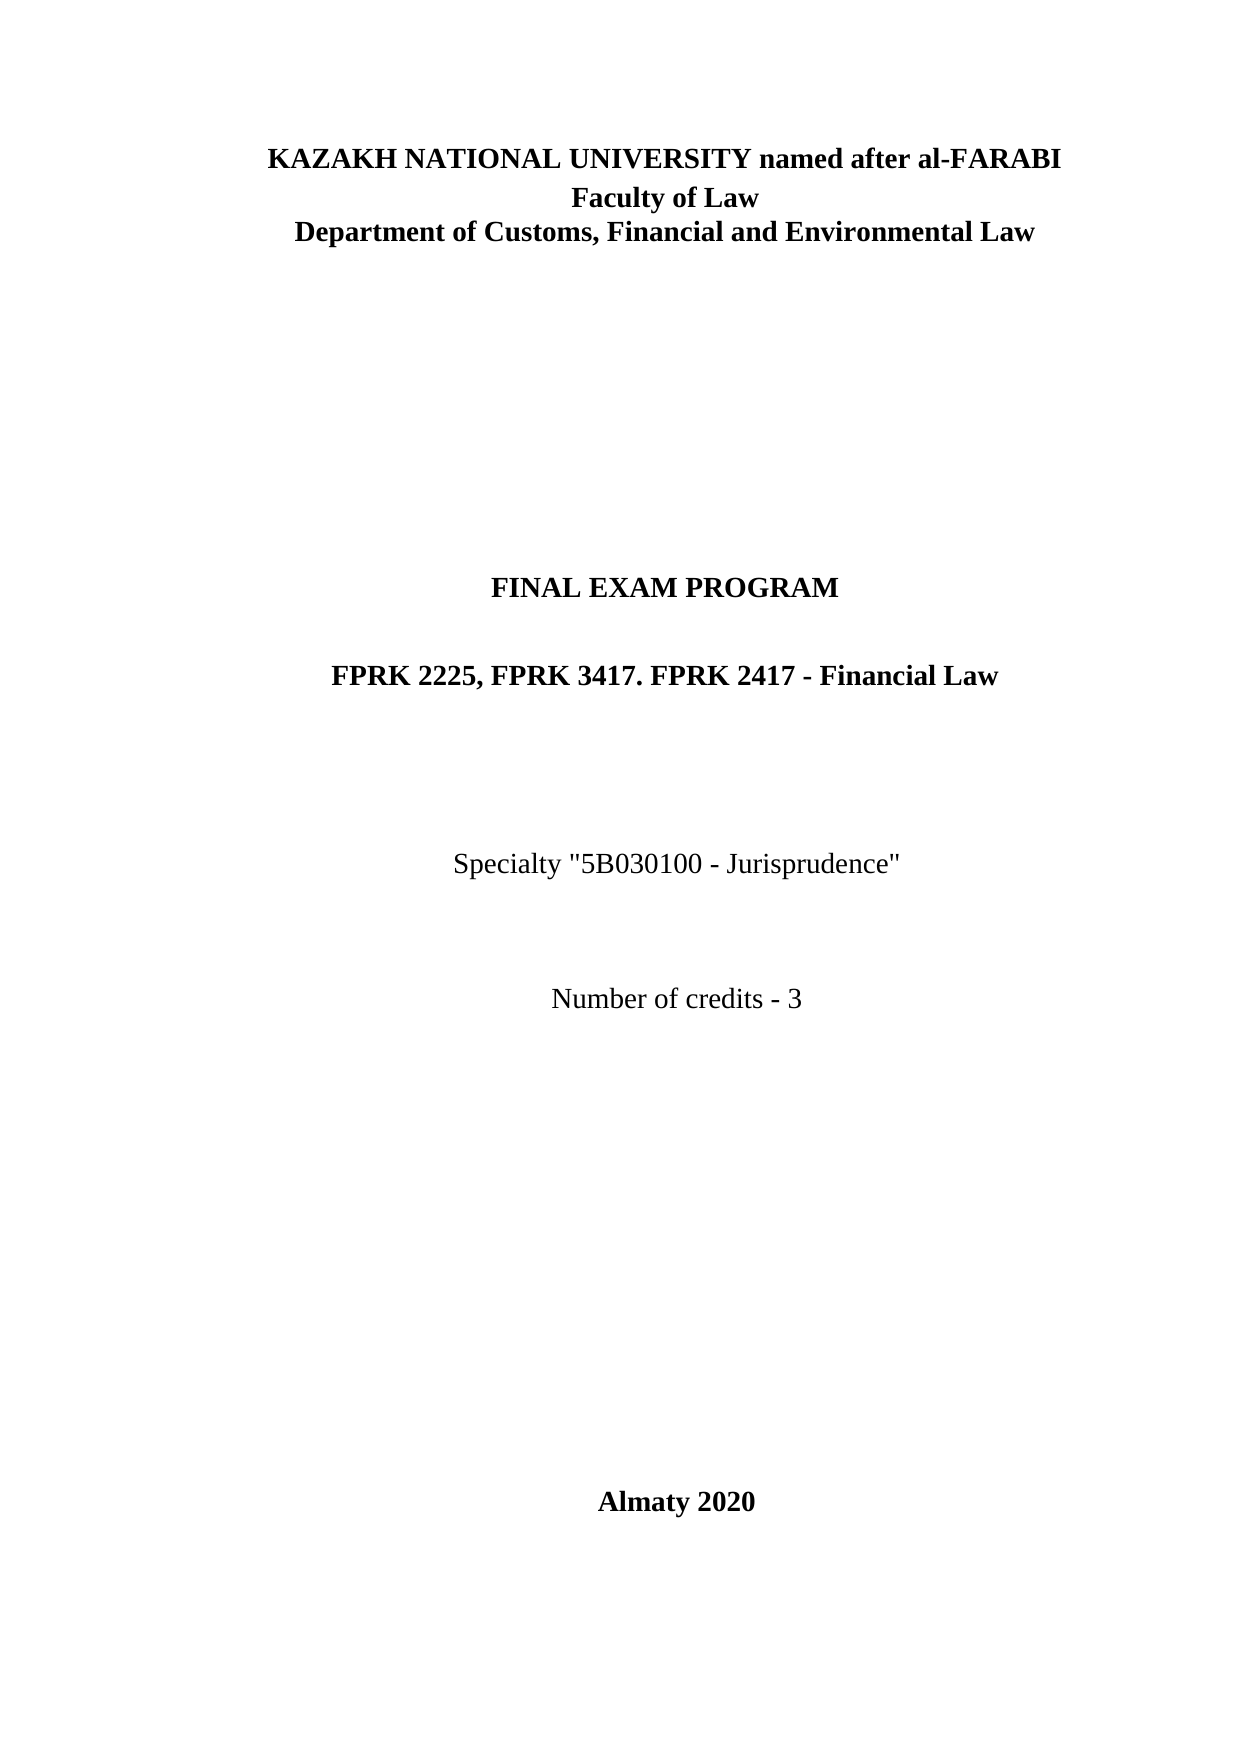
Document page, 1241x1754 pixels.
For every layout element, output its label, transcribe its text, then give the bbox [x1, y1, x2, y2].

subtitle KAZAKH NATIONAL UNIVERSITY named after al-FARABI [167, 141, 1163, 174]
text Specialty "5В030100 - Jurisprudence" [190, 847, 1163, 880]
subtitle Almaty 2020 [190, 1484, 1163, 1518]
text FPRK 2225, FPRK 3417. FPRK 2417 - Financial Law [167, 623, 1163, 691]
text Number of credits - 3 [190, 981, 1163, 1014]
text Faculty of Law [167, 181, 1163, 214]
text FINAL EXAM PROGRAM [167, 536, 1163, 604]
text Department of Customs, Financial and Environmental Law [167, 214, 1163, 248]
